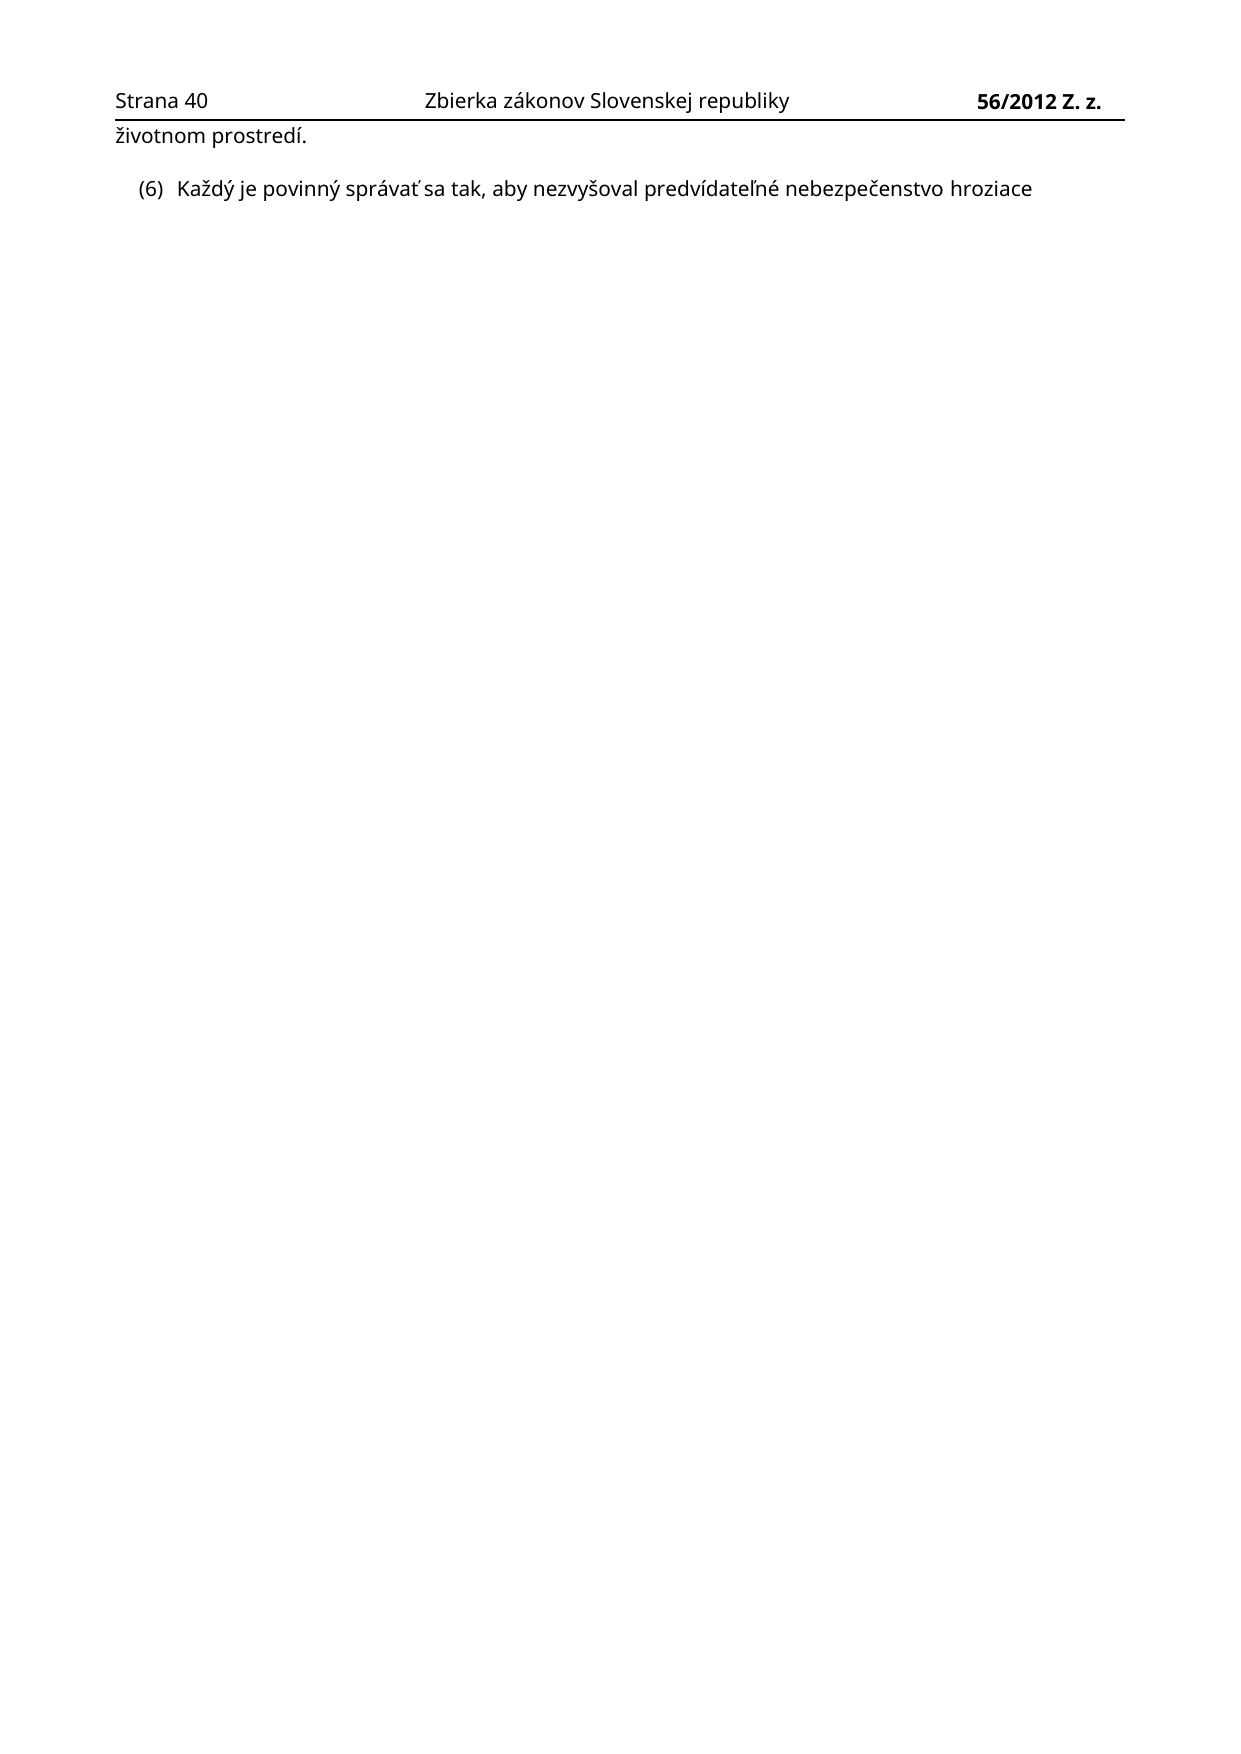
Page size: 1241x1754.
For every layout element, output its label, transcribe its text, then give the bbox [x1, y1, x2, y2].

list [115, 121, 1125, 149]
list Každý je povinný správať sa tak, aby nezvyšoval predvídateľné nebezpečenstvo hroziace [139, 174, 1136, 203]
